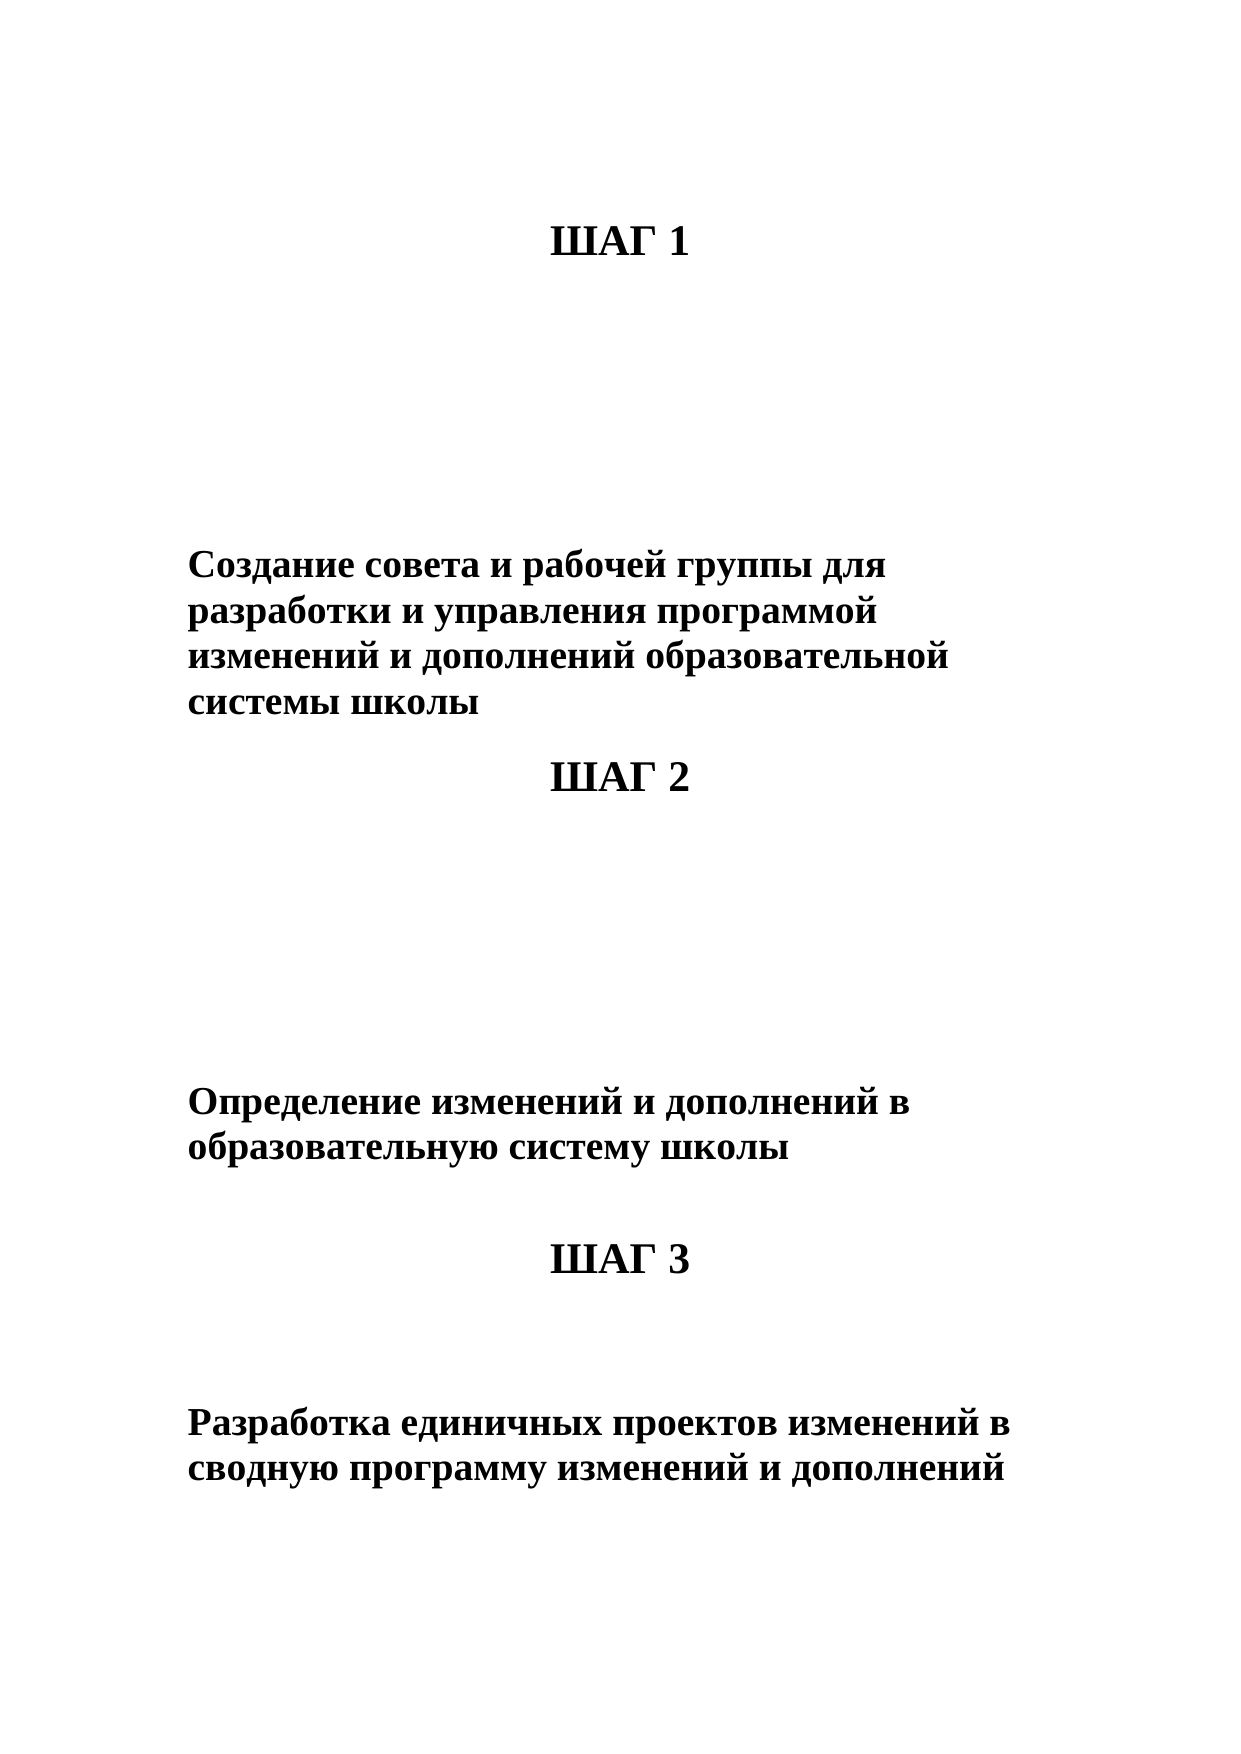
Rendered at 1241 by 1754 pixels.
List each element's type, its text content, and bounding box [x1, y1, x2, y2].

text ШАГ 1 [187, 214, 1053, 265]
text Создание совета и рабочей группы для разработки и управления программой изменений и дополнений образовательной системы школы [187, 541, 1053, 723]
text ШАГ 2 [187, 751, 1053, 801]
text ШАГ 3 [187, 1233, 1053, 1283]
text Определение изменений и дополнений в образовательную систему школы [187, 1077, 1053, 1168]
text Разработка единичных проектов изменений в сводную программу изменений и дополнений [187, 1398, 1053, 1489]
